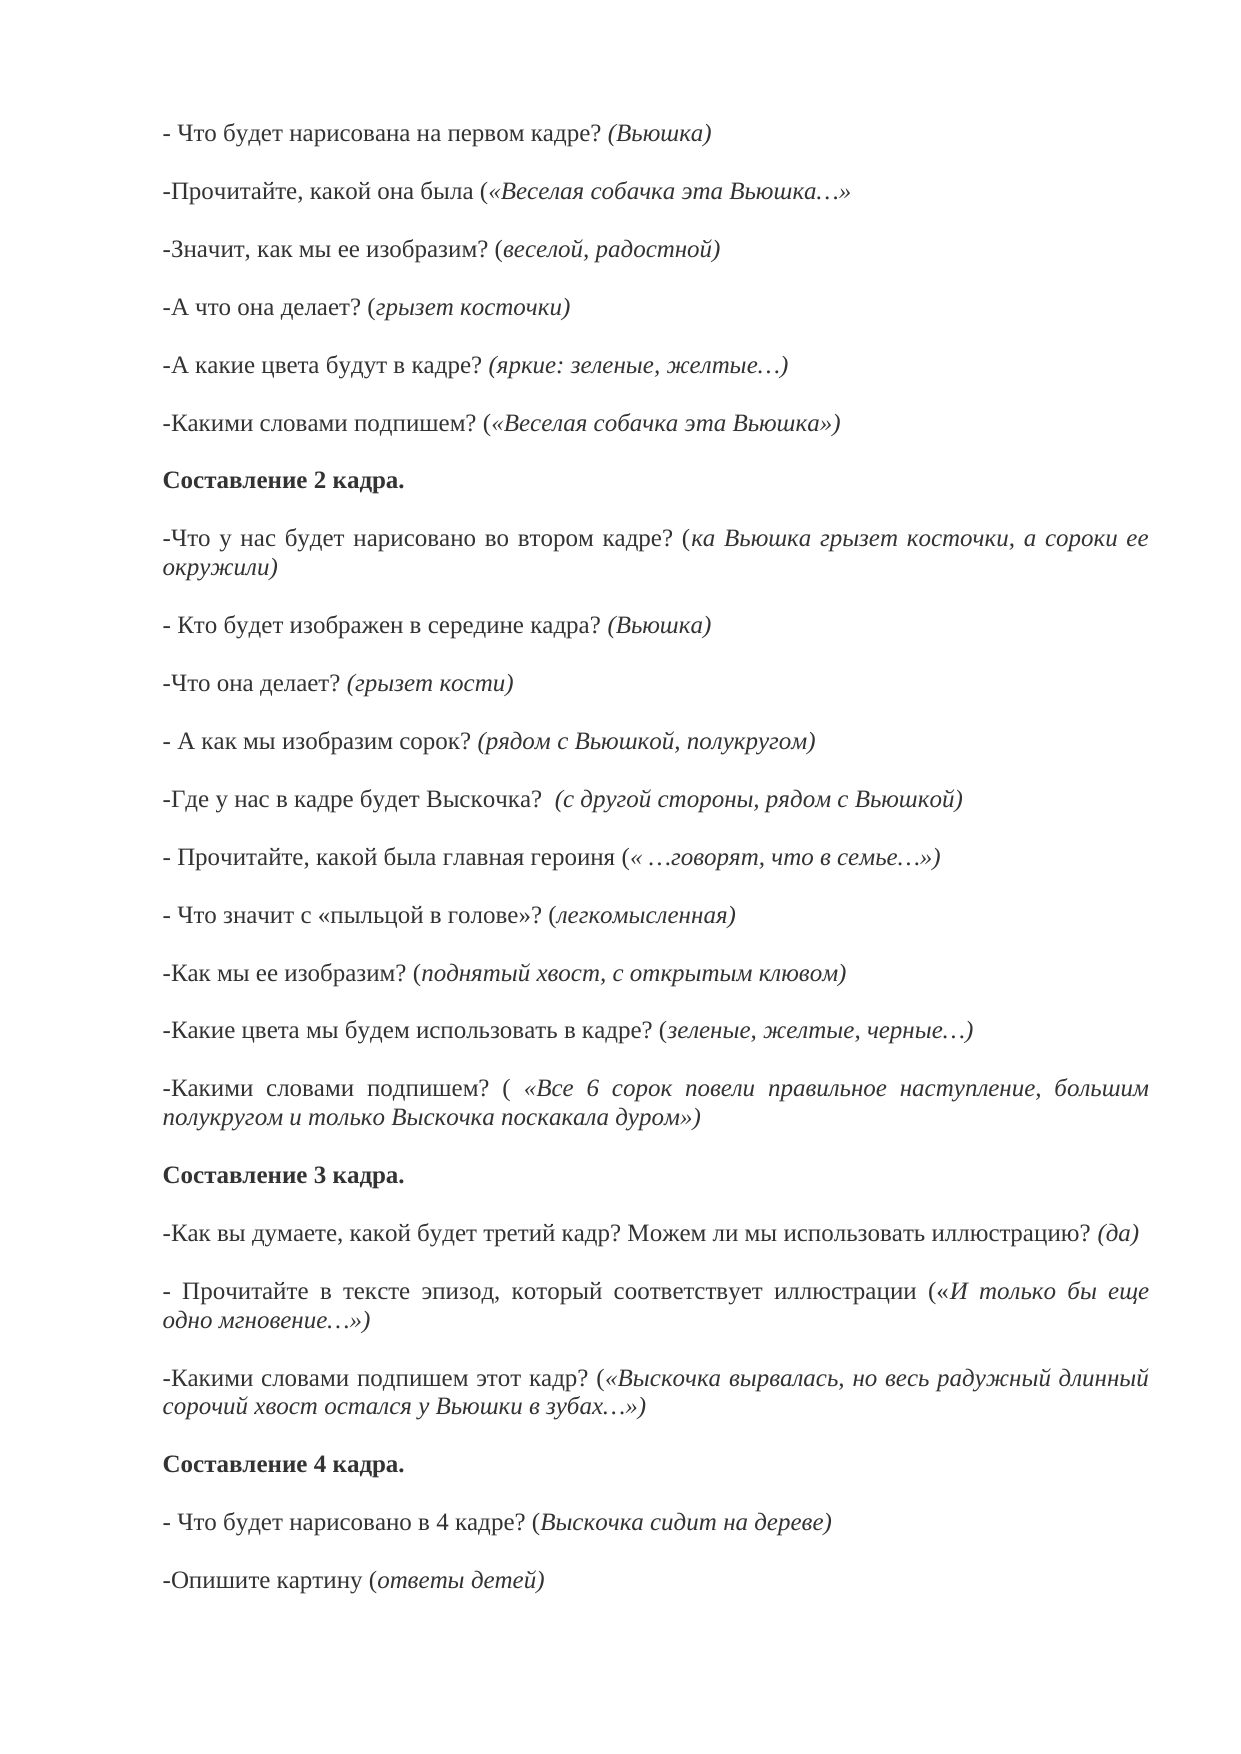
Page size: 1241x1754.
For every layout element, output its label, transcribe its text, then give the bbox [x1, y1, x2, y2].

text -Какими словами подпишем? ( «Все 6 сорок повели правильное наступление, большим полукругом и только Выскочка поскакала дуром») [162, 1073, 1152, 1131]
text -Какими словами подпишем? («Веселая собачка эта Вьюшка») [162, 408, 1152, 436]
text Составление 4 кадра. [162, 1449, 1152, 1478]
text -Значит, как мы ее изобразим? (веселой, радостной) [162, 234, 1152, 263]
text -Где у нас в кадре будет Выскочка? (с другой стороны, рядом с Вьюшкой) [162, 784, 1152, 813]
text -А какие цвета будут в кадре? (яркие: зеленые, желтые…) [162, 350, 1152, 378]
text -Прочитайте, какой она была («Веселая собачка эта Вьюшка…» [162, 176, 1152, 205]
text - Кто будет изображен в середине кадра? (Вьюшка) [162, 610, 1152, 639]
text - Что значит с «пыльцой в голове»? (легкомысленная) [162, 900, 1152, 928]
text Составление 2 кадра. [162, 466, 1152, 494]
text - Что будет нарисована на первом кадре? (Вьюшка) [162, 118, 1152, 147]
text -Как мы ее изобразим? (поднятый хвост, с открытым клювом) [162, 958, 1152, 986]
text -А что она делает? (грызет косточки) [162, 292, 1152, 321]
text -Опишите картину (ответы детей) [162, 1565, 1152, 1594]
text -Какие цвета мы будем использовать в кадре? (зеленые, желтые, черные…) [162, 1016, 1152, 1044]
text - А как мы изобразим сорок? (рядом с Вьюшкой, полукругом) [162, 726, 1152, 755]
text -Что она делает? (грызет кости) [162, 668, 1152, 697]
text - Прочитайте, какой была главная героиня (« …говорят, что в семье…») [162, 842, 1152, 871]
text - Прочитайте в тексте эпизод, который соответствует иллюстрации («И только бы еще одно мгновение…») [162, 1276, 1152, 1333]
text Составление 3 кадра. [162, 1160, 1152, 1189]
text - Что будет нарисовано в 4 кадре? (Выскочка сидит на дереве) [162, 1507, 1152, 1536]
text -Какими словами подпишем этот кадр? («Выскочка вырвалась, но весь радужный длинный сорочий хвост остался у Вьюшки в зубах…») [162, 1363, 1152, 1420]
text -Как вы думаете, какой будет третий кадр? Можем ли мы использовать иллюстрацию? (да) [162, 1218, 1152, 1247]
text -Что у нас будет нарисовано во втором кадре? (ка Вьюшка грызет косточки, а сороки ее окружили) [162, 523, 1152, 581]
